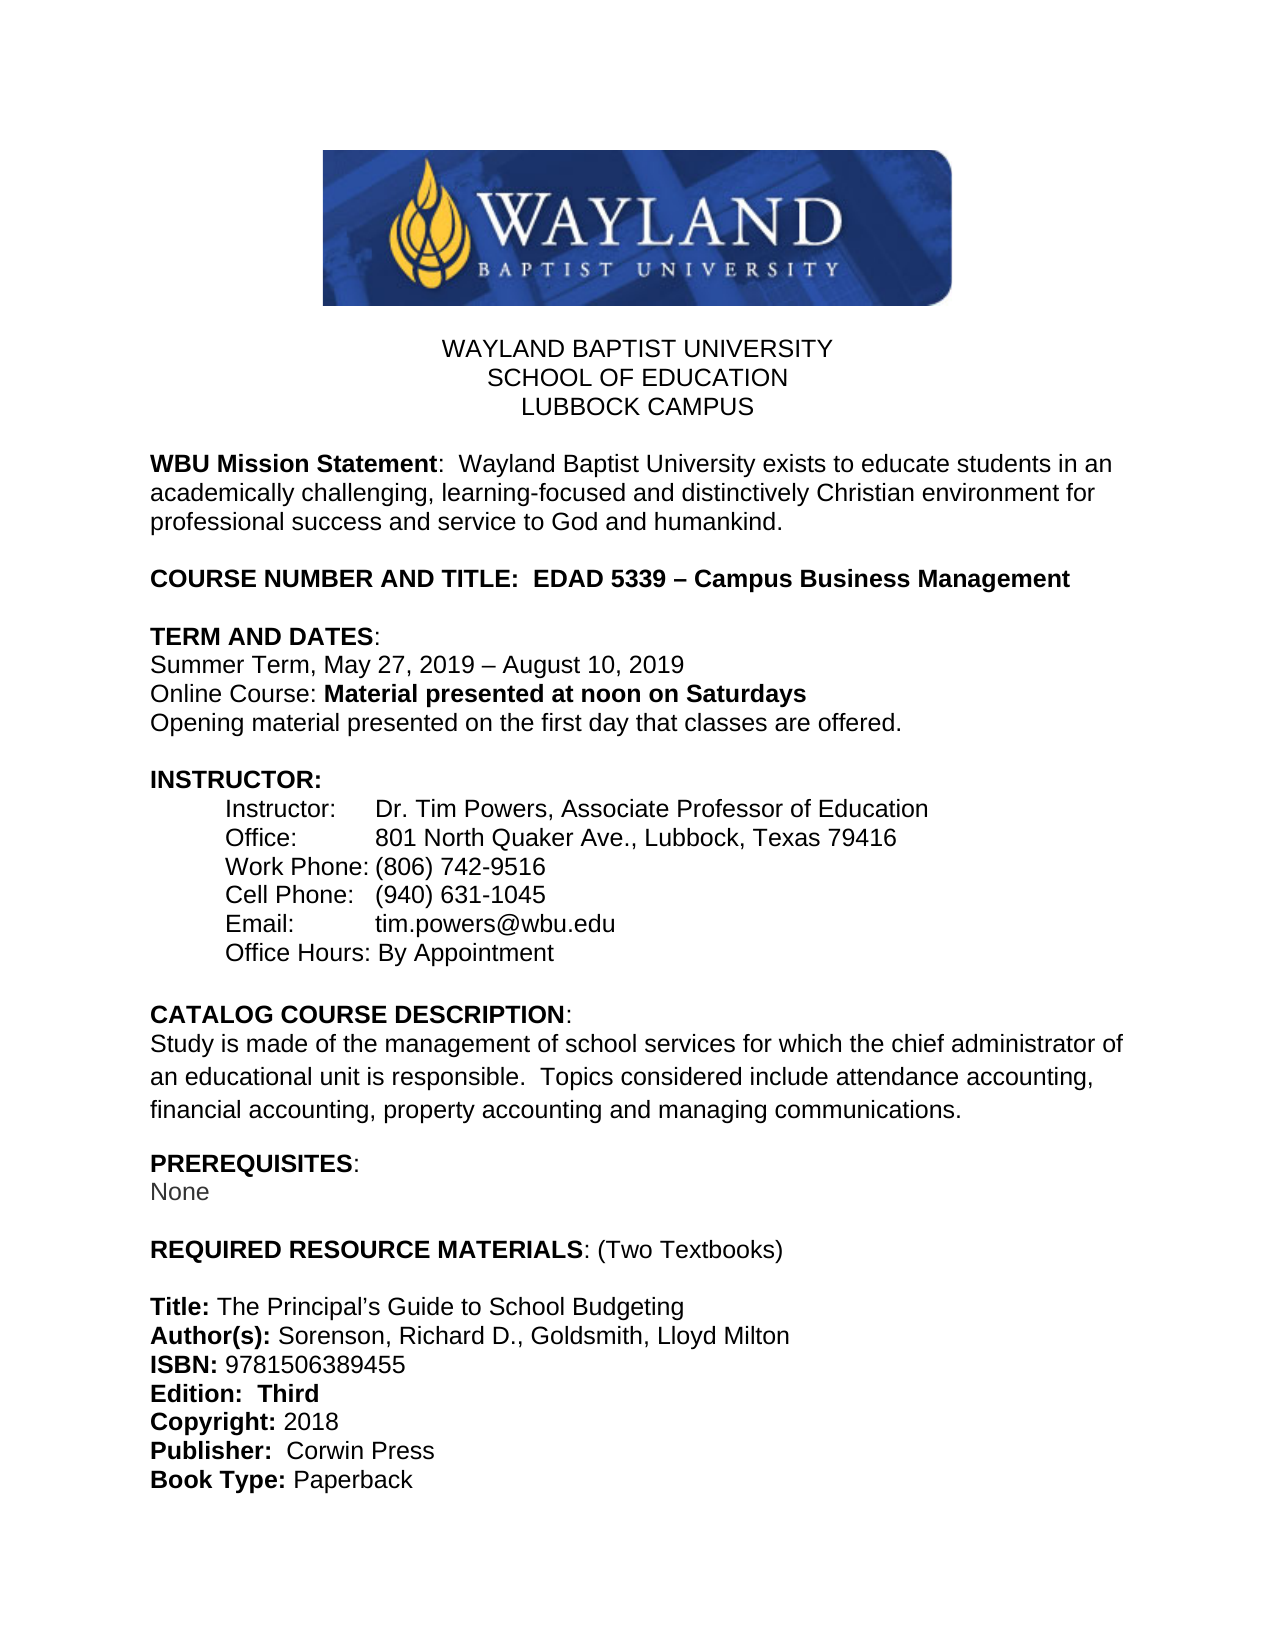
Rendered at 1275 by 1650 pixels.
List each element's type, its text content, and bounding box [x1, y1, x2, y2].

text Work Phone: (806) 742-9516 [150, 851, 1125, 880]
text CATALOG COURSE DESCRIPTION: [150, 1000, 1125, 1029]
text REQUIRED RESOURCE MATERIALS: (Two Textbooks) [150, 1235, 1125, 1264]
text Book Type: Paperback [150, 1465, 1125, 1494]
text Instructor: Dr. Tim Powers, Associate Professor of Education [150, 794, 1125, 823]
text WAYLAND BAPTIST UNIVERSITY [150, 334, 1125, 363]
text TERM AND DATES: [150, 621, 1125, 650]
text WBU Mission Statement: Wayland Baptist University exists to educate students in an academically challenging, learning-focused and distinctively Christian environment for professional success and service to God and humankind. [150, 449, 1125, 535]
picture [322, 150, 953, 306]
text None [150, 1177, 1125, 1206]
text Cell Phone: (940) 631-1045 [150, 880, 1125, 909]
text Opening material presented on the first day that classes are offered. [150, 708, 1125, 736]
text Title: The Principal’s Guide to School Budgeting [150, 1292, 1125, 1321]
text PREREQUISITES: [150, 1149, 1125, 1177]
text INSTRUCTOR: [150, 765, 1125, 794]
text Office: 801 North Quaker Ave., Lubbock, Texas 79416 [150, 823, 1125, 851]
text Copyright: 2018 [150, 1407, 1125, 1436]
text Summer Term, May 27, 2019 – August 10, 2019 [150, 650, 1125, 679]
text Office Hours: By Appointment [150, 938, 1125, 966]
text COURSE NUMBER AND TITLE: EDAD 5339 – Campus Business Management [150, 564, 1125, 593]
text Email: tim.powers@wbu.edu [150, 909, 1125, 938]
text Study is made of the management of school services for which the chief administrator of an educational unit is responsible. Topics considered include attendance accounting, financial accounting, property accounting and managing communications. [150, 1029, 1125, 1123]
text Online Course: Material presented at noon on Saturdays [150, 679, 1125, 708]
text SCHOOL OF Education [150, 363, 1125, 391]
text Publisher: Corwin Press [150, 1436, 1125, 1465]
text Author(s): Sorenson, Richard D., Goldsmith, Lloyd Milton [150, 1321, 1125, 1350]
text ISBN: 9781506389455 [150, 1350, 1125, 1379]
text Edition: Third [150, 1379, 1125, 1407]
text LuBBOCK Campus [150, 391, 1125, 420]
